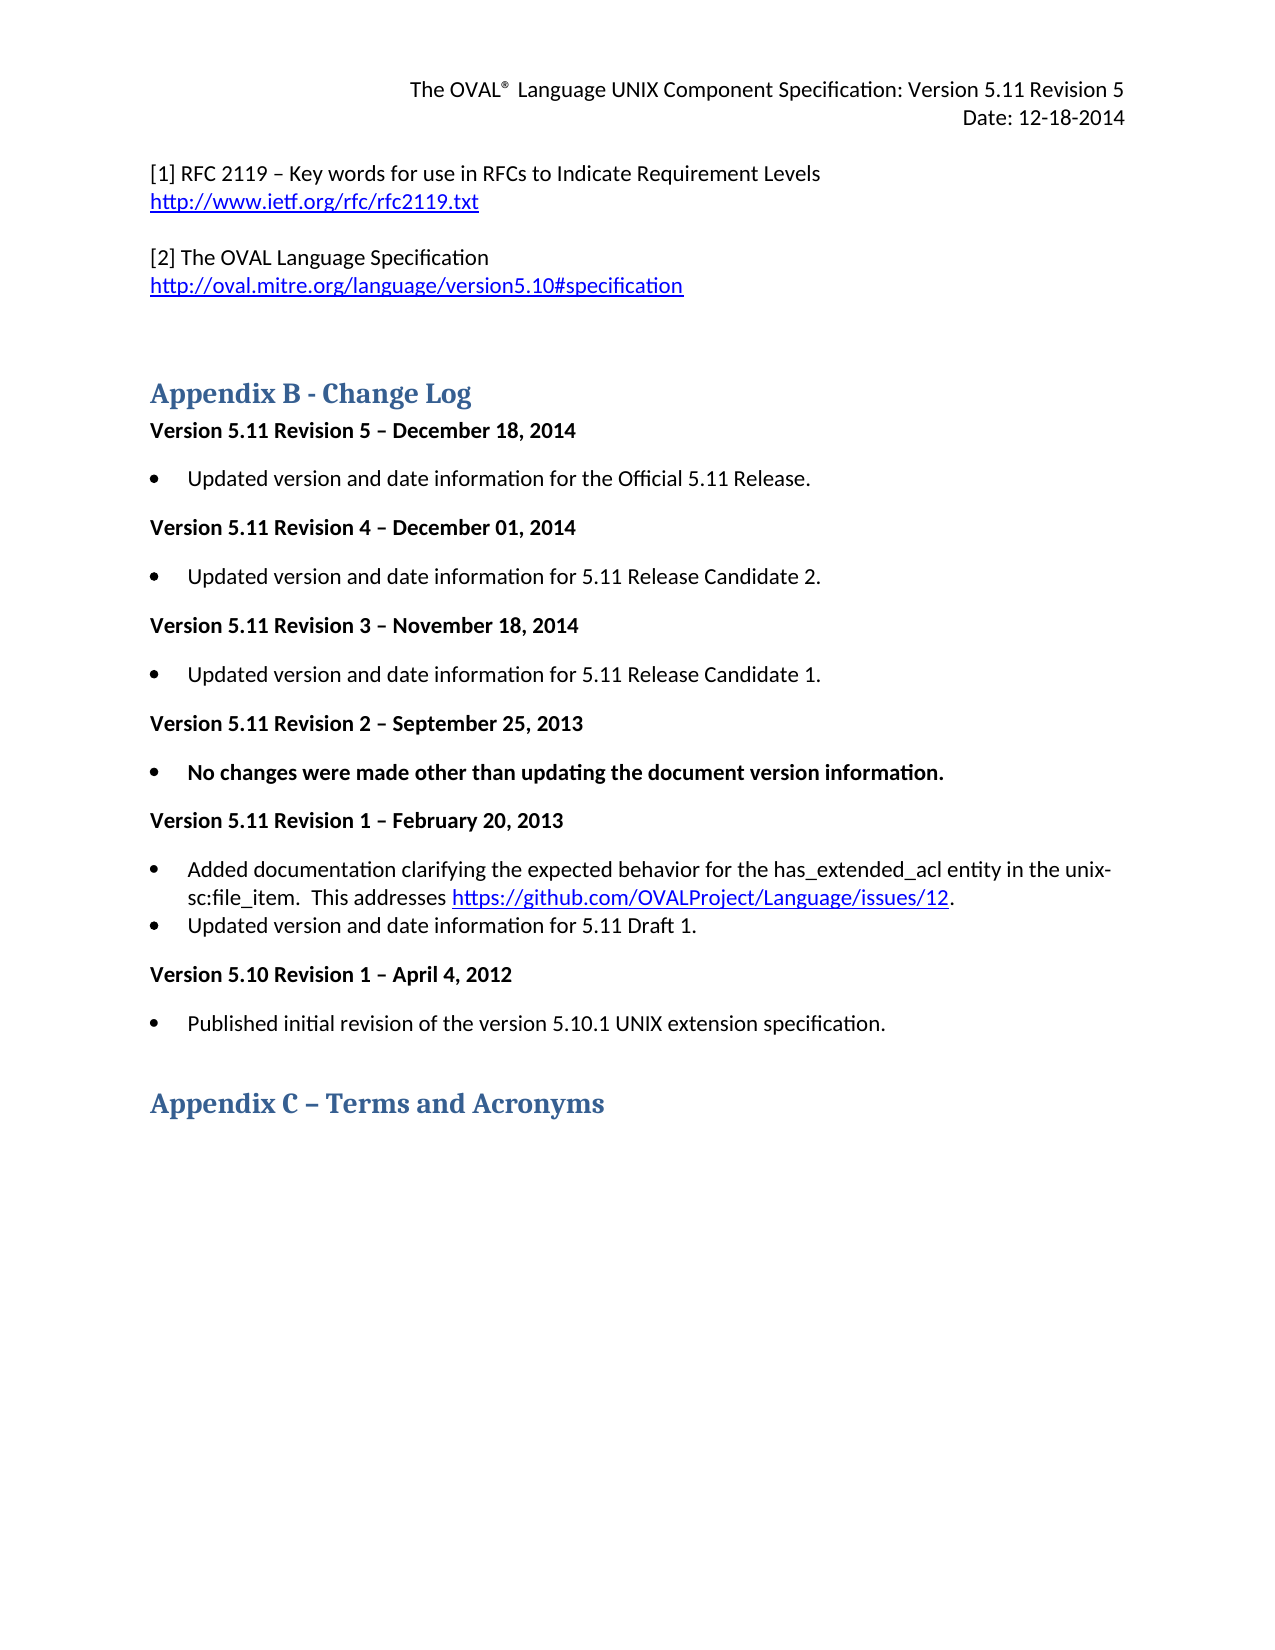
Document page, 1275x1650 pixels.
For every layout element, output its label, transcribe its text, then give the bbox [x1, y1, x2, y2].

text Version 5.11 Revision 1 – February 20, 2013 [150, 807, 1125, 834]
list Updated version and date information for the Official 5.11 Release. [150, 464, 1125, 493]
text Version 5.11 Revision 3 – November 18, 2014 [150, 611, 1125, 639]
text Version 5.11 Revision 4 – December 01, 2014 [150, 513, 1125, 541]
text [1] RFC 2119 – Key words for use in RFCs to Indicate Requirement Levels [150, 159, 1125, 187]
text http://oval.mitre.org/language/version5.10#specification [150, 271, 1125, 299]
text [2] The OVAL Language Specification [150, 243, 1125, 271]
text http://www.ietf.org/rfc/rfc2119.txt [150, 187, 1125, 215]
list Updated version and date information for 5.11 Release Candidate 2. [150, 562, 1125, 590]
list Published initial revision of the version 5.10.1 UNIX extension specification. [150, 1009, 1125, 1037]
subtitle Appendix B - Change Log [150, 377, 1125, 411]
list Updated version and date information for 5.11 Release Candidate 1. [150, 660, 1125, 688]
text Version 5.11 Revision 2 – September 25, 2013 [150, 709, 1125, 737]
subtitle Appendix C – Terms and Acronyms [150, 1087, 1125, 1121]
list Added documentation clarifying the expected behavior for the has_extended_acl entity in the unix-sc:file_item. This addresses https://github.com/OVALProject/Language/issues/12. [150, 855, 1125, 911]
text Version 5.11 Revision 5 – December 18, 2014 [150, 416, 1125, 444]
list No changes were made other than updating the document version information. [150, 758, 1125, 786]
list Updated version and date information for 5.11 Draft 1. [150, 911, 1125, 939]
text Version 5.10 Revision 1 – April 4, 2012 [150, 960, 1125, 988]
